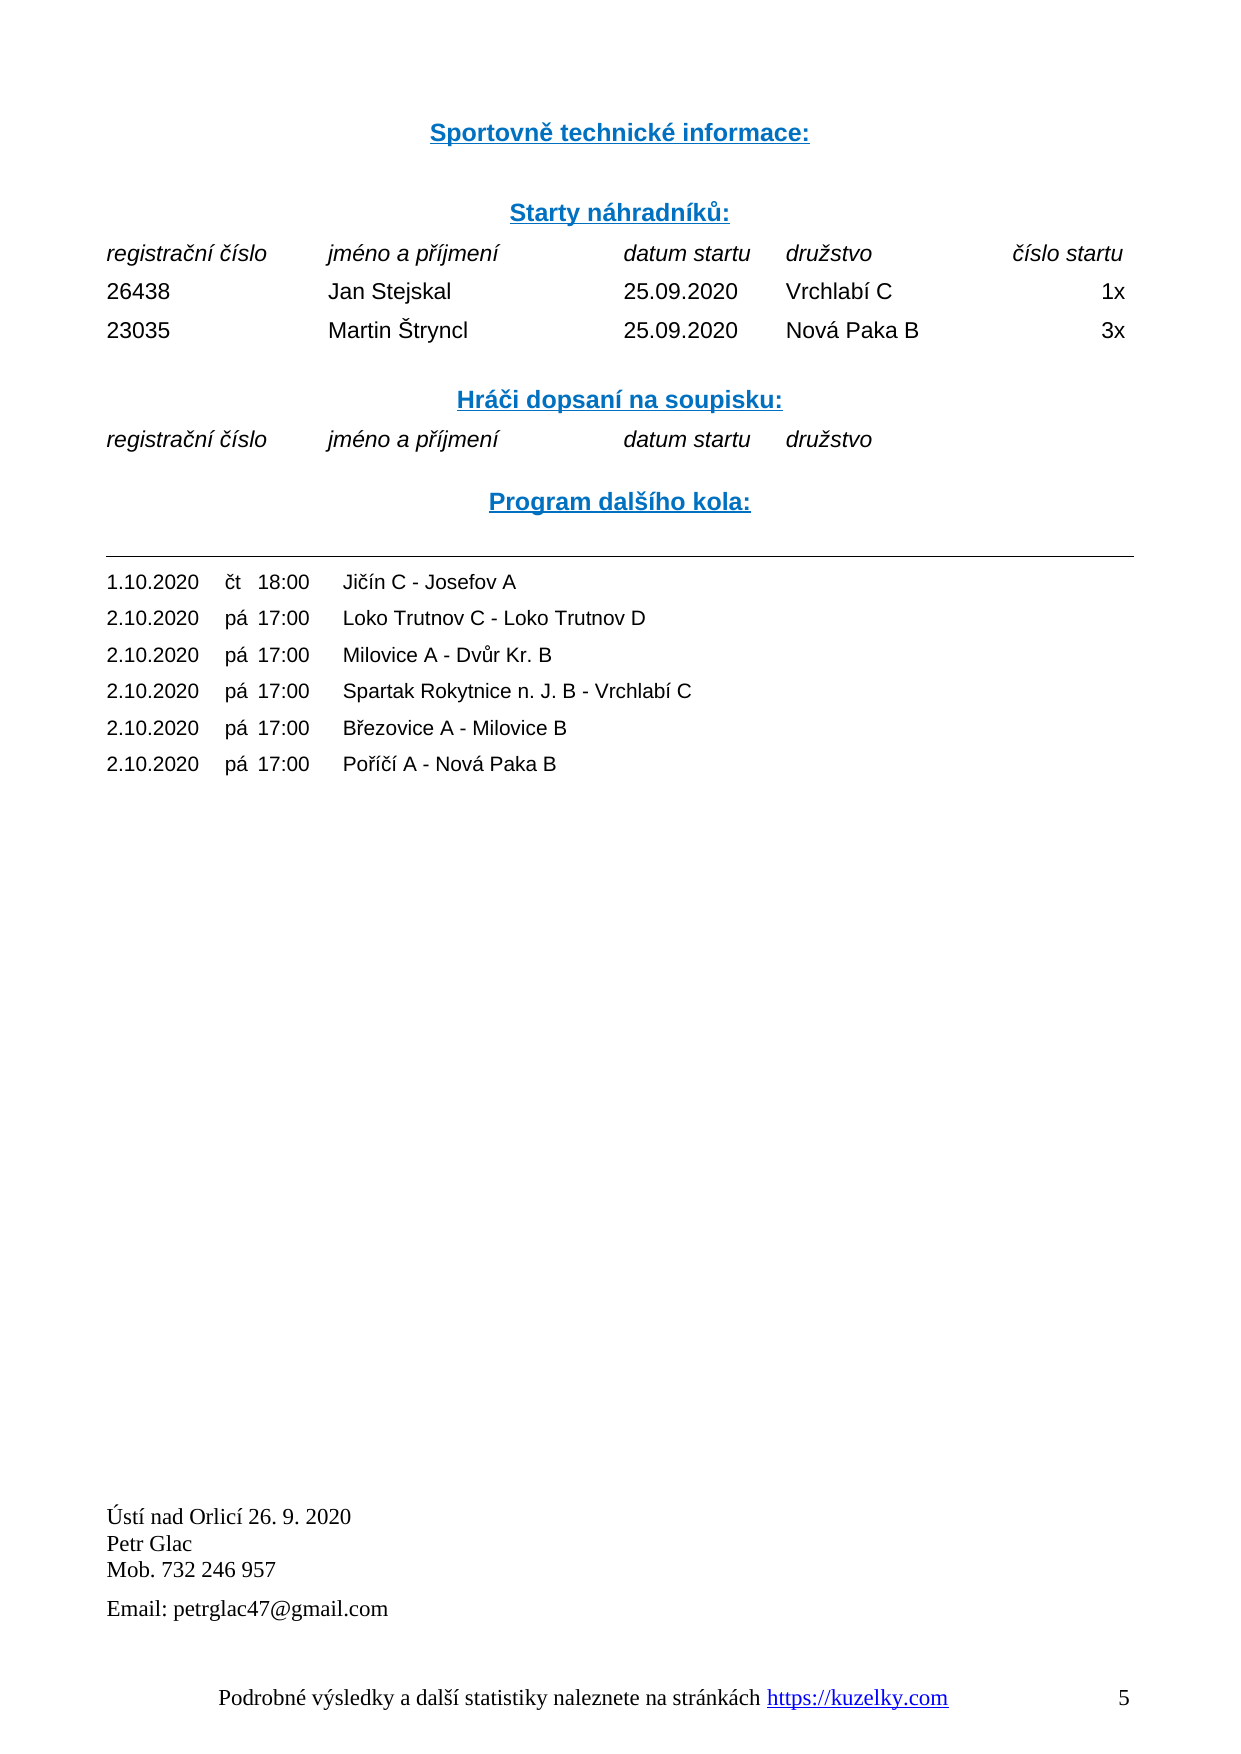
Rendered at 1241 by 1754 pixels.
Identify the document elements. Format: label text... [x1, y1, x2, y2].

text Email: petrglac47@gmail.com [106, 1595, 1134, 1621]
text registrační číslo jméno a příjmení datum startu družstvo číslo startu [106, 239, 1134, 266]
text Program dalšího kola: [94, 486, 1145, 515]
text Petr Glac [106, 1530, 1134, 1556]
text Starty náhradníků: [94, 198, 1145, 227]
text Sportovně technické informace: [94, 118, 1145, 147]
text 23035 Martin Štryncl 25.09.2020 Nová Paka B 3x [106, 317, 1134, 343]
text 26438 Jan Stejskal 25.09.2020 Vrchlabí C 1x [106, 278, 1134, 305]
text 2.10.2020 pá 17:00 Milovice A - Dvůr Kr. B [106, 643, 1134, 667]
text 2.10.2020 pá 17:00 Loko Trutnov C - Loko Trutnov D [106, 606, 1134, 630]
text 2.10.2020 pá 17:00 Spartak Rokytnice n. J. B - Vrchlabí C [106, 679, 1134, 703]
text registrační číslo jméno a příjmení datum startu družstvo [106, 426, 1134, 452]
text 1.10.2020 čt 18:00 Jičín C - Josefov A [106, 570, 1134, 594]
text 2.10.2020 pá 17:00 Březovice A - Milovice B [106, 716, 1134, 739]
text 2.10.2020 pá 17:00 Poříčí A - Nová Paka B [106, 752, 1134, 776]
text Ústí nad Orlicí 26. 9. 2020 [106, 1503, 1134, 1530]
text Mob. 732 246 957 [106, 1556, 1134, 1582]
text Hráči dopsaní na soupisku: [94, 356, 1145, 413]
